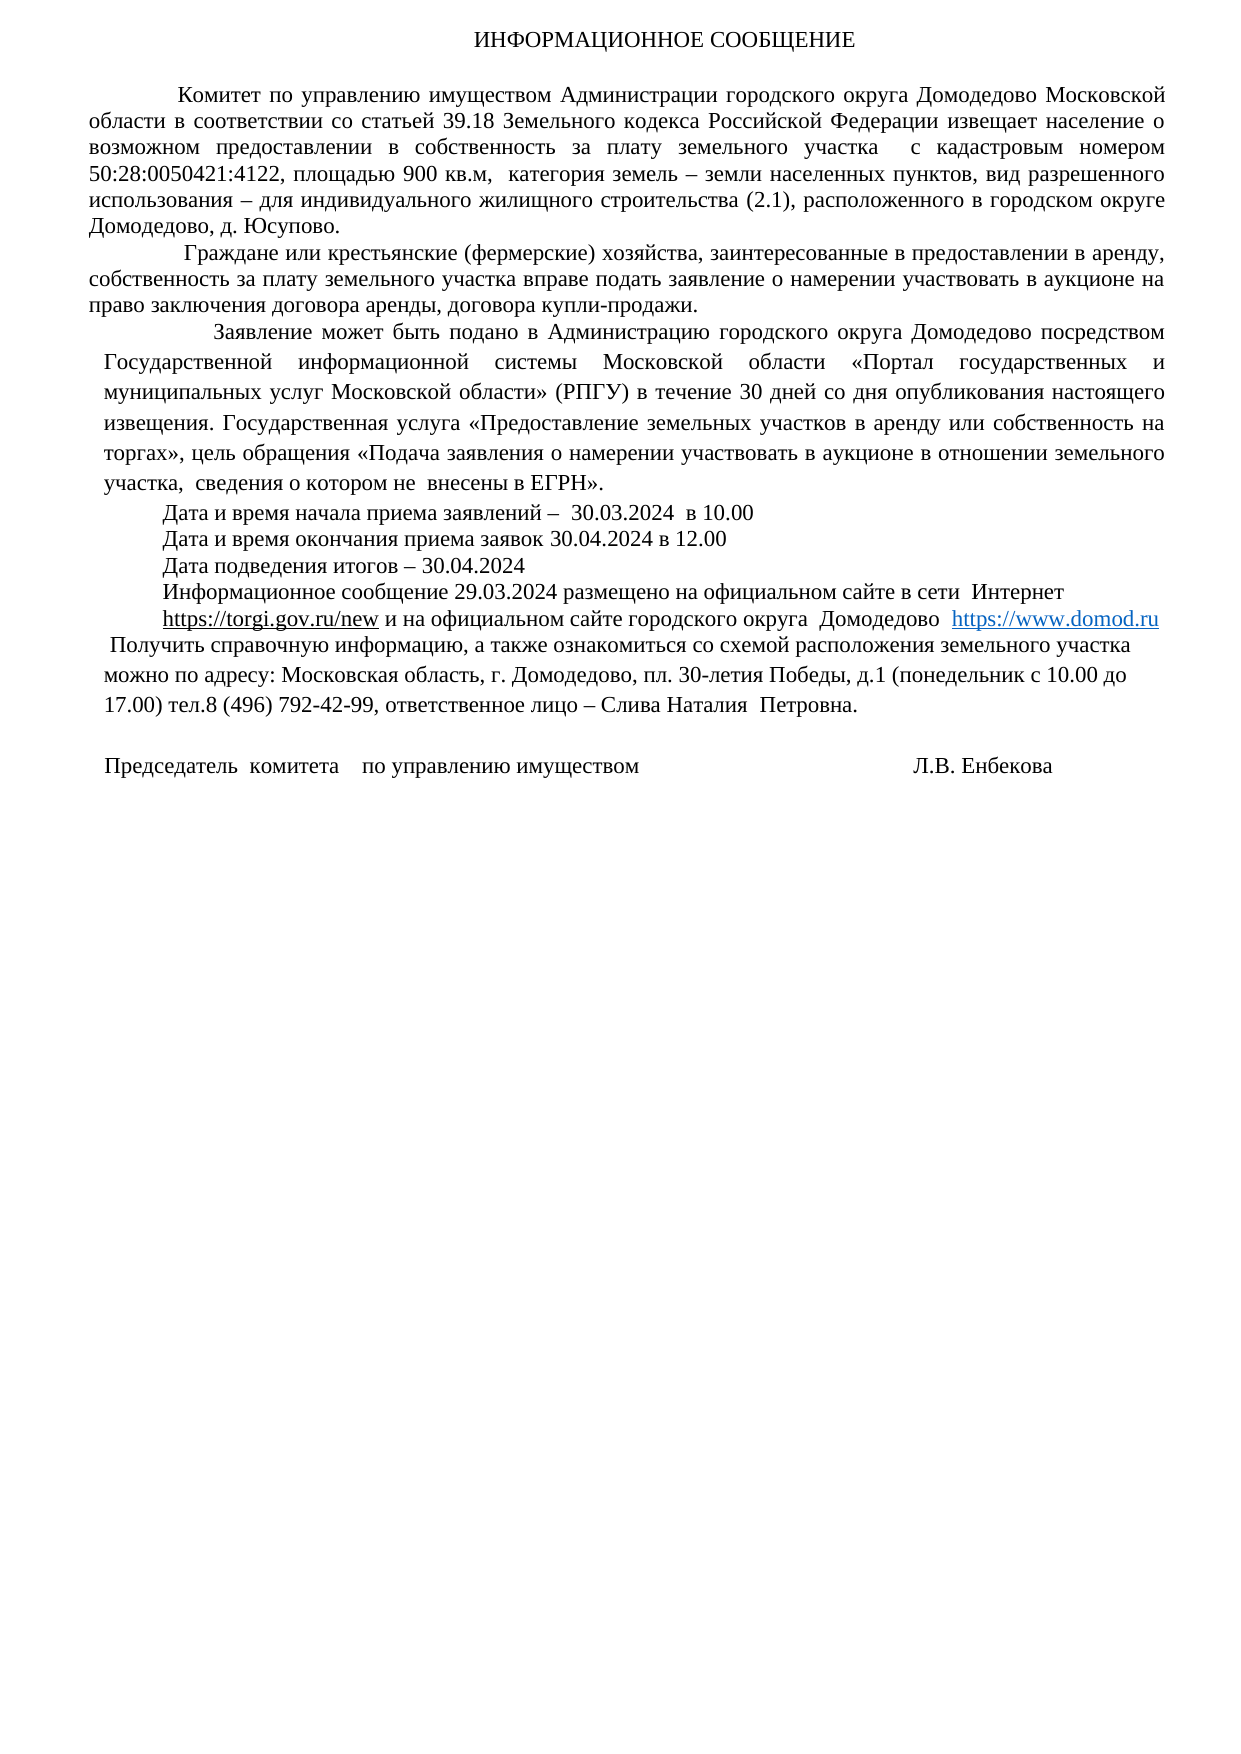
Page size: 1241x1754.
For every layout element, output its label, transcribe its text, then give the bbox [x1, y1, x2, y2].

text Дата подведения итогов – 30.04.2024 [162, 552, 1085, 578]
text Получить справочную информацию, а также ознакомиться со схемой расположения земельного участка можно по адресу: Московская область, г. Домодедово, пл. 30-летия Победы, д.1 (понедельник с 10.00 до 17.00) тел.8 (496) 792-42-99, ответственное лицо – Слива Наталия Петровна. [29, 631, 1167, 718]
text Председатель комитета по управлению имуществом Л.В. Енбекова [29, 752, 1085, 778]
text Дата и время начала приема заявлений – 30.03.2024 в 10.00 [162, 499, 1085, 526]
text Дата и время окончания приема заявок 30.04.2024 в 12.00 [162, 526, 1085, 552]
text ИНФОРМАЦИОННОЕ СООБЩЕНИЕ [162, 26, 1167, 53]
text Информационное сообщение 29.03.2024 размещено на официальном сайте в сети Интернет https://torgi.gov.ru/new и на официальном сайте городского округа Домодедово https://www.domod.ru [162, 578, 1167, 631]
text Комитет по управлению имуществом Администрации городского округа Домодедово Московской области в соответствии со статьей 39.18 Земельного кодекса Российской Федерации извещает население о возможном предоставлении в собственность за плату земельного участка с кадастровым номером 50:28:0050421:4122, площадью 900 кв.м, категория земель – земли населенных пунктов, вид разрешенного использования – для индивидуального жилищного строительства (2.1), расположенного в городском округе Домодедово, д. Юсупово. [89, 81, 1167, 239]
text Граждане или крестьянские (фермерские) хозяйства, заинтересованные в предоставлении в аренду, собственность за плату земельного участка вправе подать заявление о намерении участвовать в аукционе на право заключения договора аренды, договора купли-продажи. [89, 239, 1167, 318]
text Заявление может быть подано в Администрацию городского округа Домодедово посредством Государственной информационной системы Московской области «Портал государственных и муниципальных услуг Московской области» (РПГУ) в течение 30 дней со дня опубликования настоящего извещения. Государственная услуга «Предоставление земельных участков в аренду или собственность на торгах», цель обращения «Подача заявления о намерении участвовать в аукционе в отношении земельного участка, сведения о котором не внесены в ЕГРН». [103, 318, 1167, 495]
